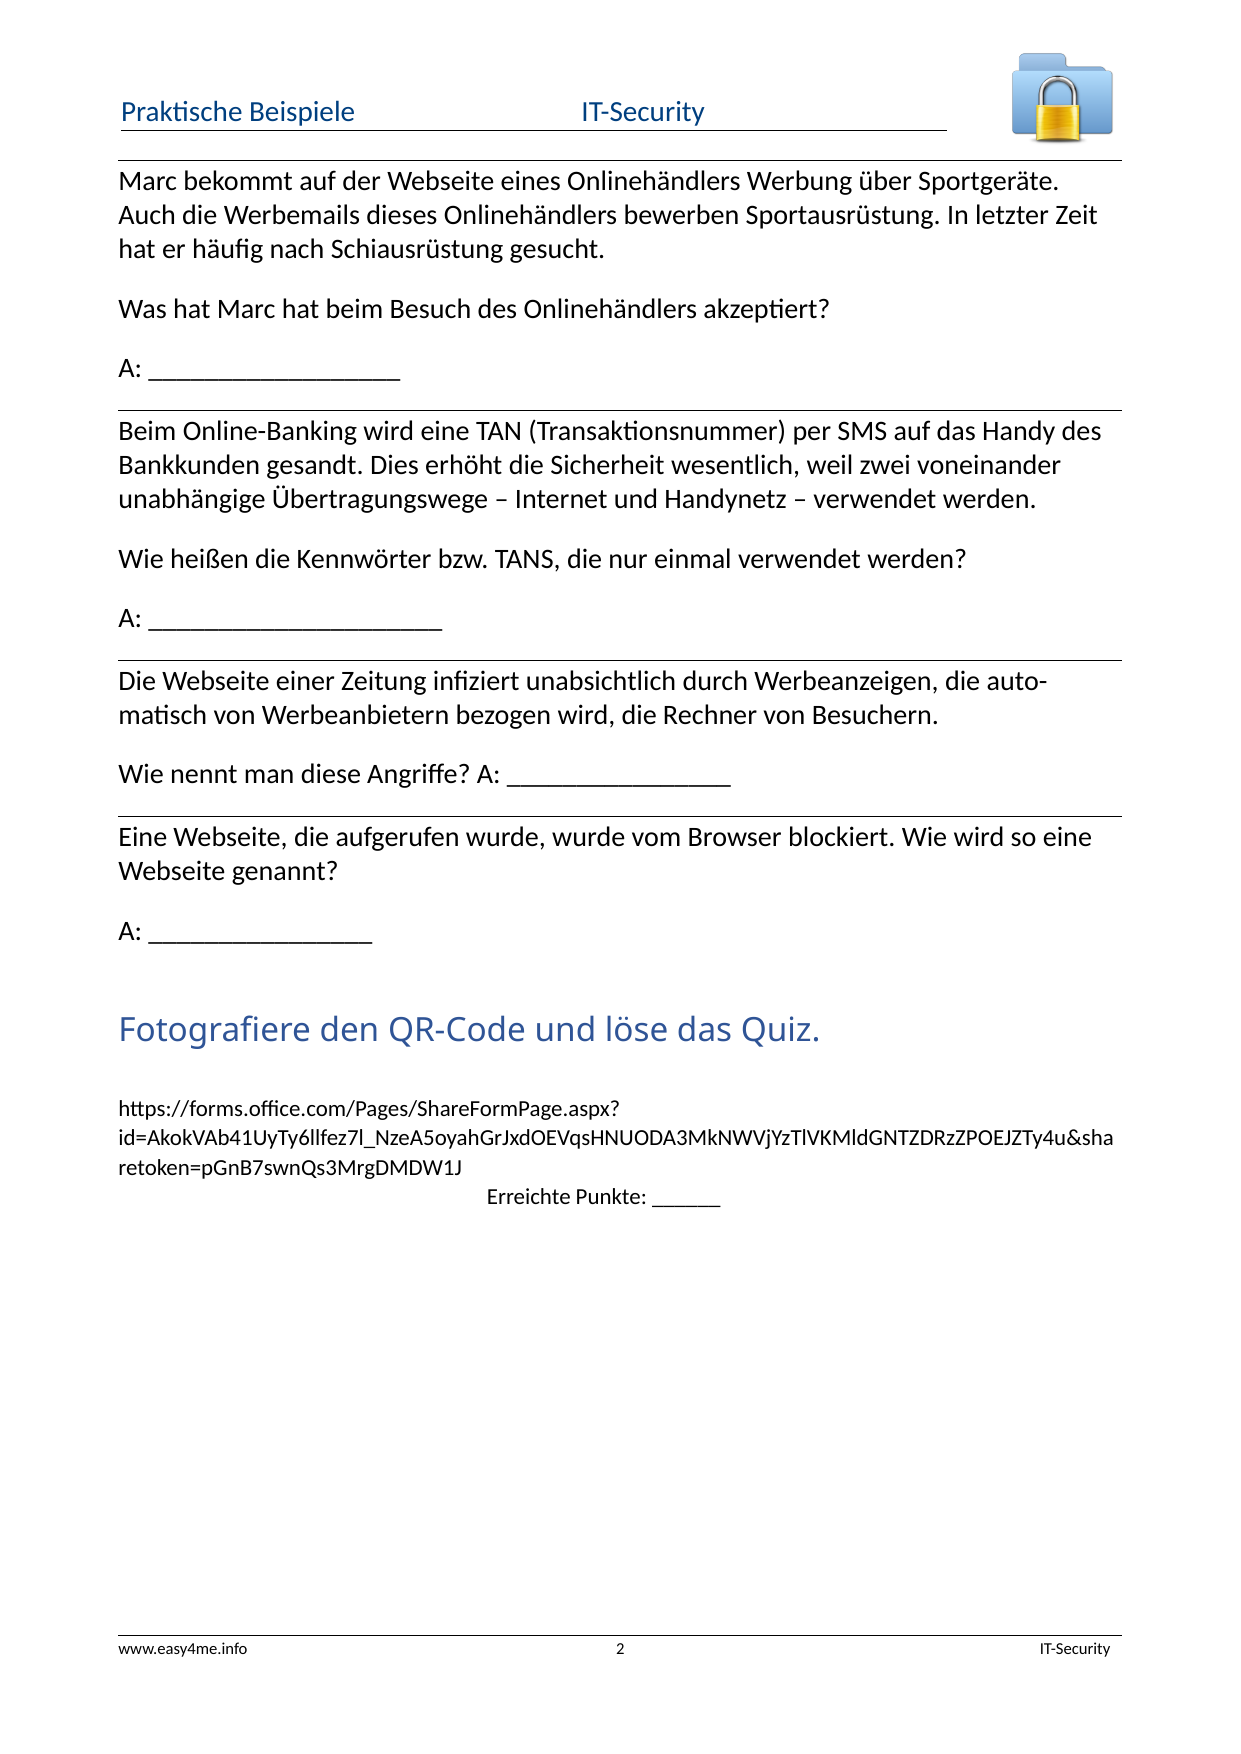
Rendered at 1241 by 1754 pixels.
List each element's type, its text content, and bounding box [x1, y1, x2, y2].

text A: _____________________ [118, 600, 1122, 634]
subtitle Fotografiere den QR-Code und löse das Quiz. [118, 1006, 1122, 1051]
text https://forms.office.com/Pages/ShareFormPage.aspx?id=AkokVAb41UyTy6llfez7l_NzeA5oyahGrJxdOEVqsHNUODA3MkNWVjYzTlVKMldGNTZDRzZPOEJZTy4u&sharetoken=pGnB7swnQs3MrgDMDW1J [118, 1092, 1122, 1181]
text Eine Webseite, die aufgerufen wurde, wurde vom Browser blockiert. Wie wird so eine Webseite genannt? [118, 817, 1122, 888]
text A: __________________ [118, 350, 1122, 384]
text Die Webseite einer Zeitung infiziert unabsichtlich durch Werbeanzeigen, die auto-matisch von Werbeanbietern bezogen wird, die Rechner von Besuchern. [118, 661, 1122, 731]
text Beim Online-Banking wird eine TAN (Transaktionsnummer) per SMS auf das Handy des Bankkunden gesandt. Dies erhöht die Sicherheit wesentlich, weil zwei voneinander unabhängige Übertragungswege – Internet und Handynetz – verwendet werden. [118, 411, 1122, 516]
text Erreichte Punkte: ______ [413, 1181, 1122, 1210]
text Was hat Marc hat beim Besuch des Onlinehändlers akzeptiert? [118, 291, 1122, 325]
text Wie heißen die Kennwörter bzw. TANS, die nur einmal verwendet werden? [118, 541, 1122, 575]
picture [1011, 52, 1114, 147]
text Wie nennt man diese Angriffe? A: ________________ [118, 756, 1122, 791]
text Marc bekommt auf der Webseite eines Onlinehändlers Werbung über Sportgeräte. Auch die Werbemails dieses Onlinehändlers bewerben Sportausrüstung. In letzter Zeit hat er häufig nach Schiausrüstung gesucht. [118, 161, 1122, 266]
text A: ________________ [118, 913, 1122, 947]
